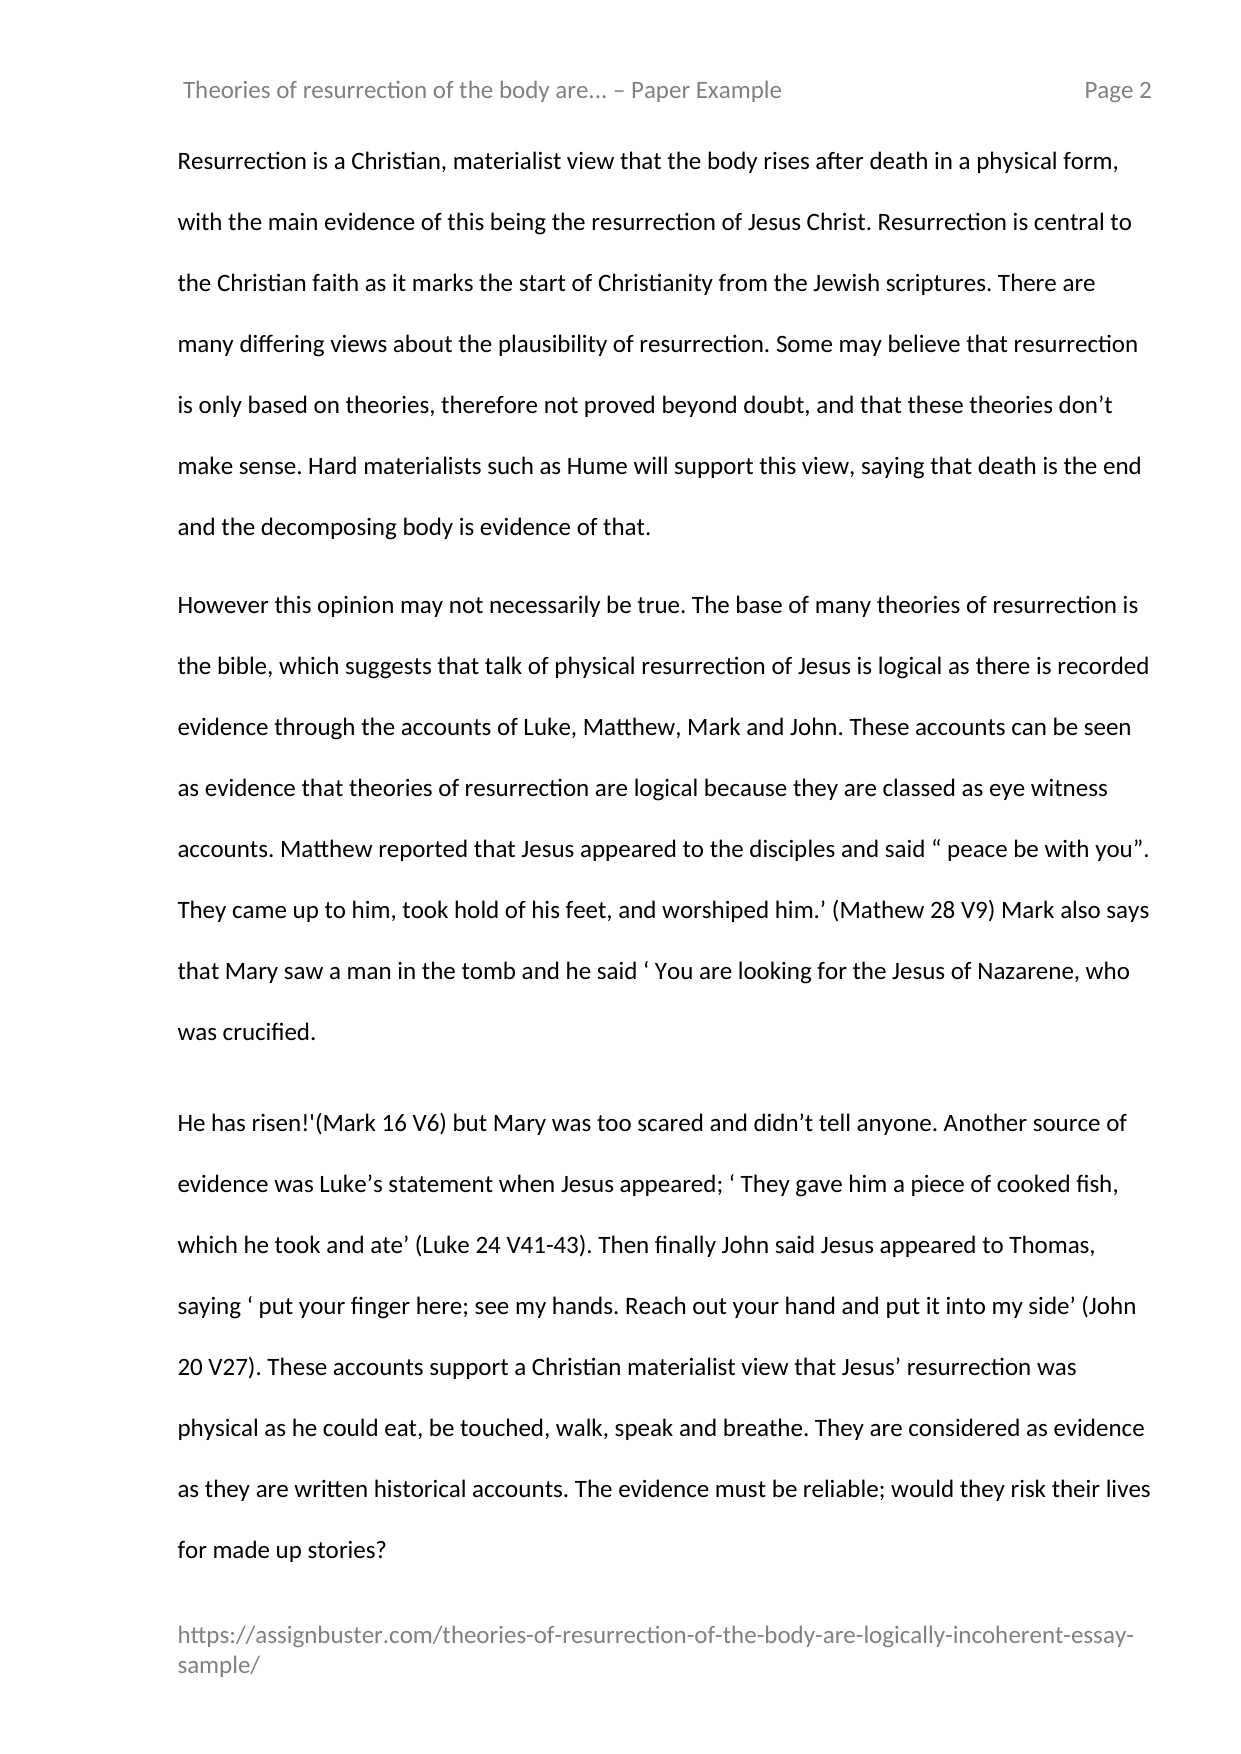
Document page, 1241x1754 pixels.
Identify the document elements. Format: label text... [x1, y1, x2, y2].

text He has risen!'(Mark 16 V6) but Mary was too scared and didn’t tell anyone. Another source of evidence was Luke’s statement when Jesus appeared; ‘ They gave him a piece of cooked fish, which he took and ate’ (Luke 24 V41-43). Then finally John said Jesus appeared to Thomas, saying ‘ put your finger here; see my hands. Reach out your hand and put it into my side’ (John 20 V27). These accounts support a Christian materialist view that Jesus’ resurrection was physical as he could eat, be touched, walk, speak and breathe. They are considered as evidence as they are written historical accounts. The evidence must be reliable; would they risk their lives for made up stories? [177, 1107, 1152, 1564]
text Resurrection is a Christian, materialist view that the body rises after death in a physical form, with the main evidence of this being the resurrection of Jesus Christ. Resurrection is central to the Christian faith as it marks the start of Christianity from the Jewish scriptures. There are many differing views about the plausibility of resurrection. Some may believe that resurrection is only based on theories, therefore not proved beyond doubt, and that these theories don’t make sense. Hard materialists such as Hume will support this view, saying that death is the end and the decomposing body is evidence of that. [177, 145, 1152, 542]
text However this opinion may not necessarily be true. The base of many theories of resurrection is the bible, which suggests that talk of physical resurrection of Jesus is logical as there is recorded evidence through the accounts of Luke, Matthew, Mark and John. These accounts can be seen as evidence that theories of resurrection are logical because they are classed as eye witness accounts. Matthew reported that Jesus appeared to the disciples and said “ peace be with you”. They came up to him, took hold of his feet, and worshiped him.’ (Mathew 28 V9) Mark also says that Mary saw a man in the tomb and he said ‘ You are looking for the Jesus of Nazarene, who was crucified. [177, 589, 1152, 1047]
